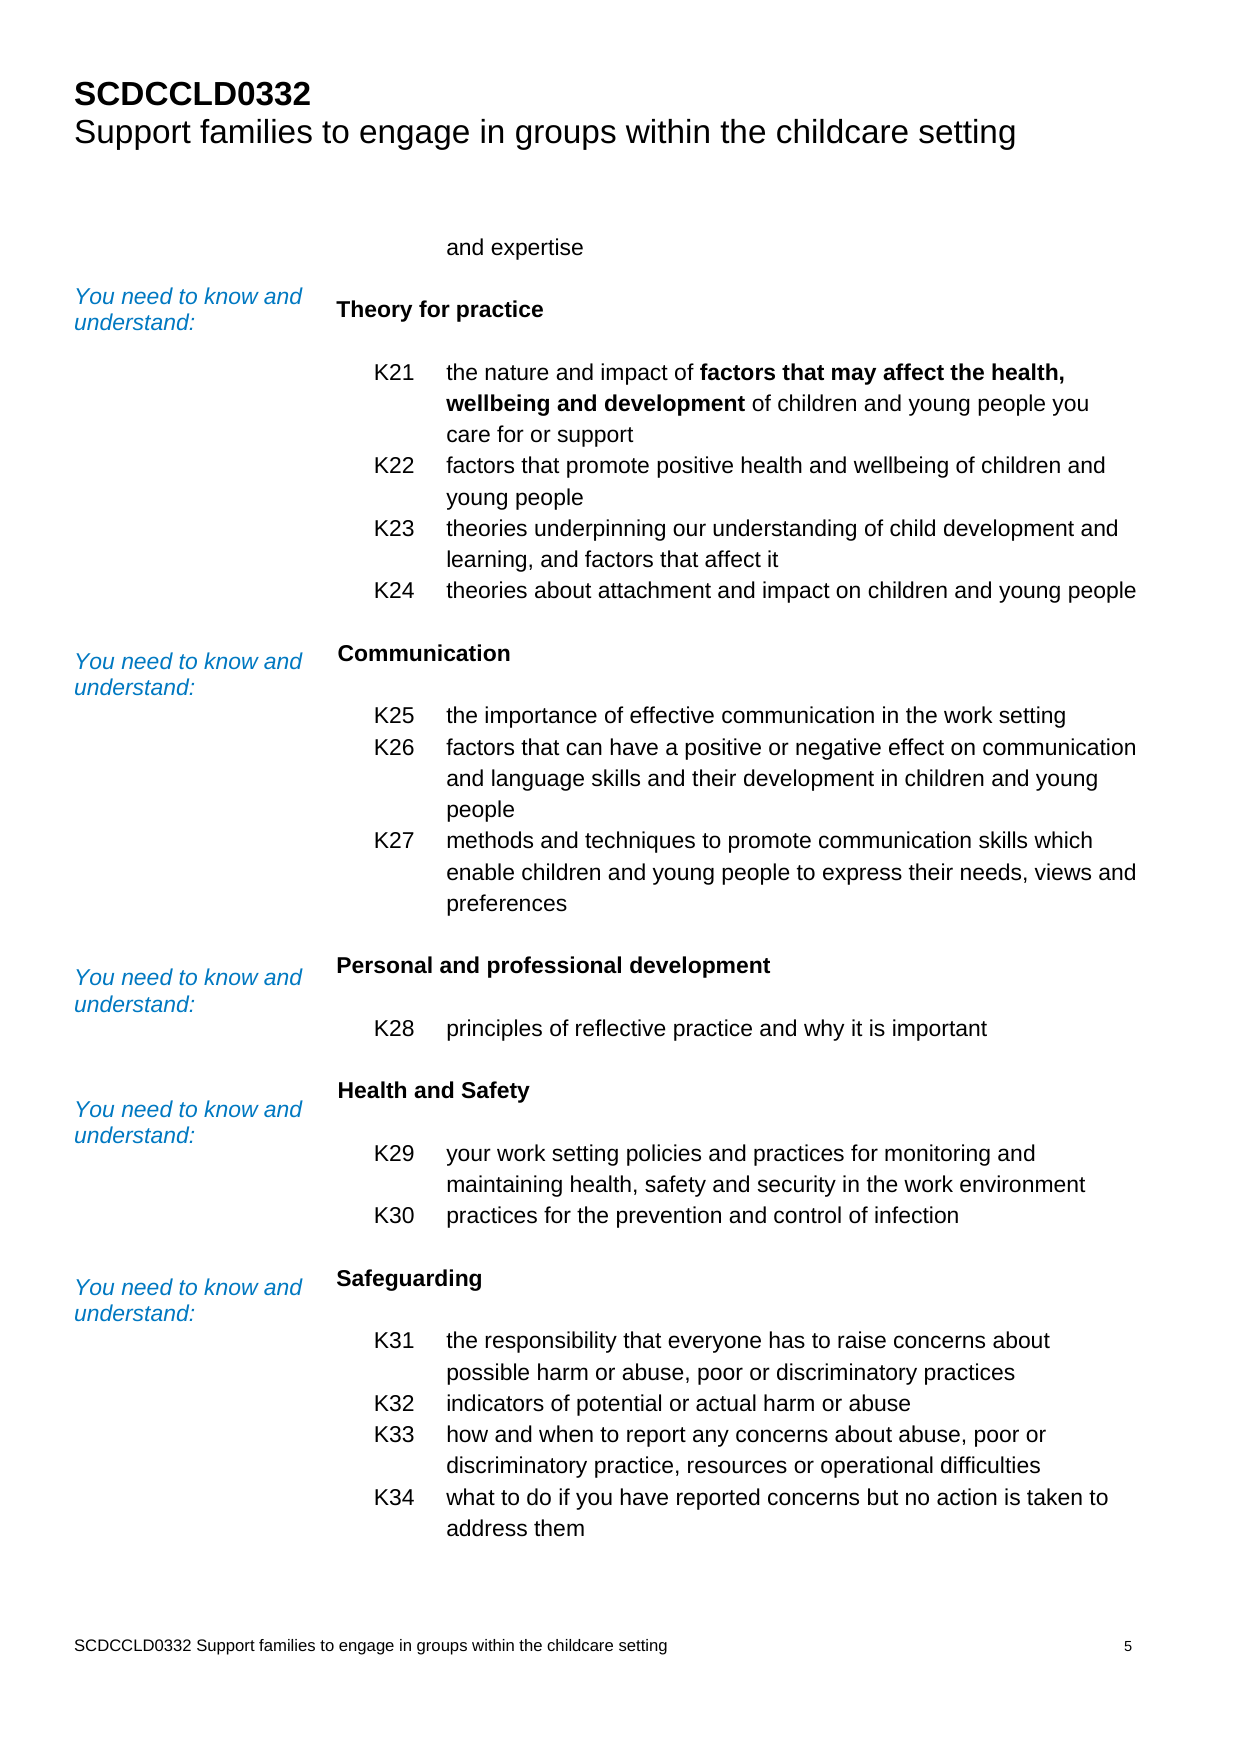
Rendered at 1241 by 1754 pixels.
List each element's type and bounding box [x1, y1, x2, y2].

table_header [325, 230, 1148, 1590]
table_header [63, 230, 325, 1590]
